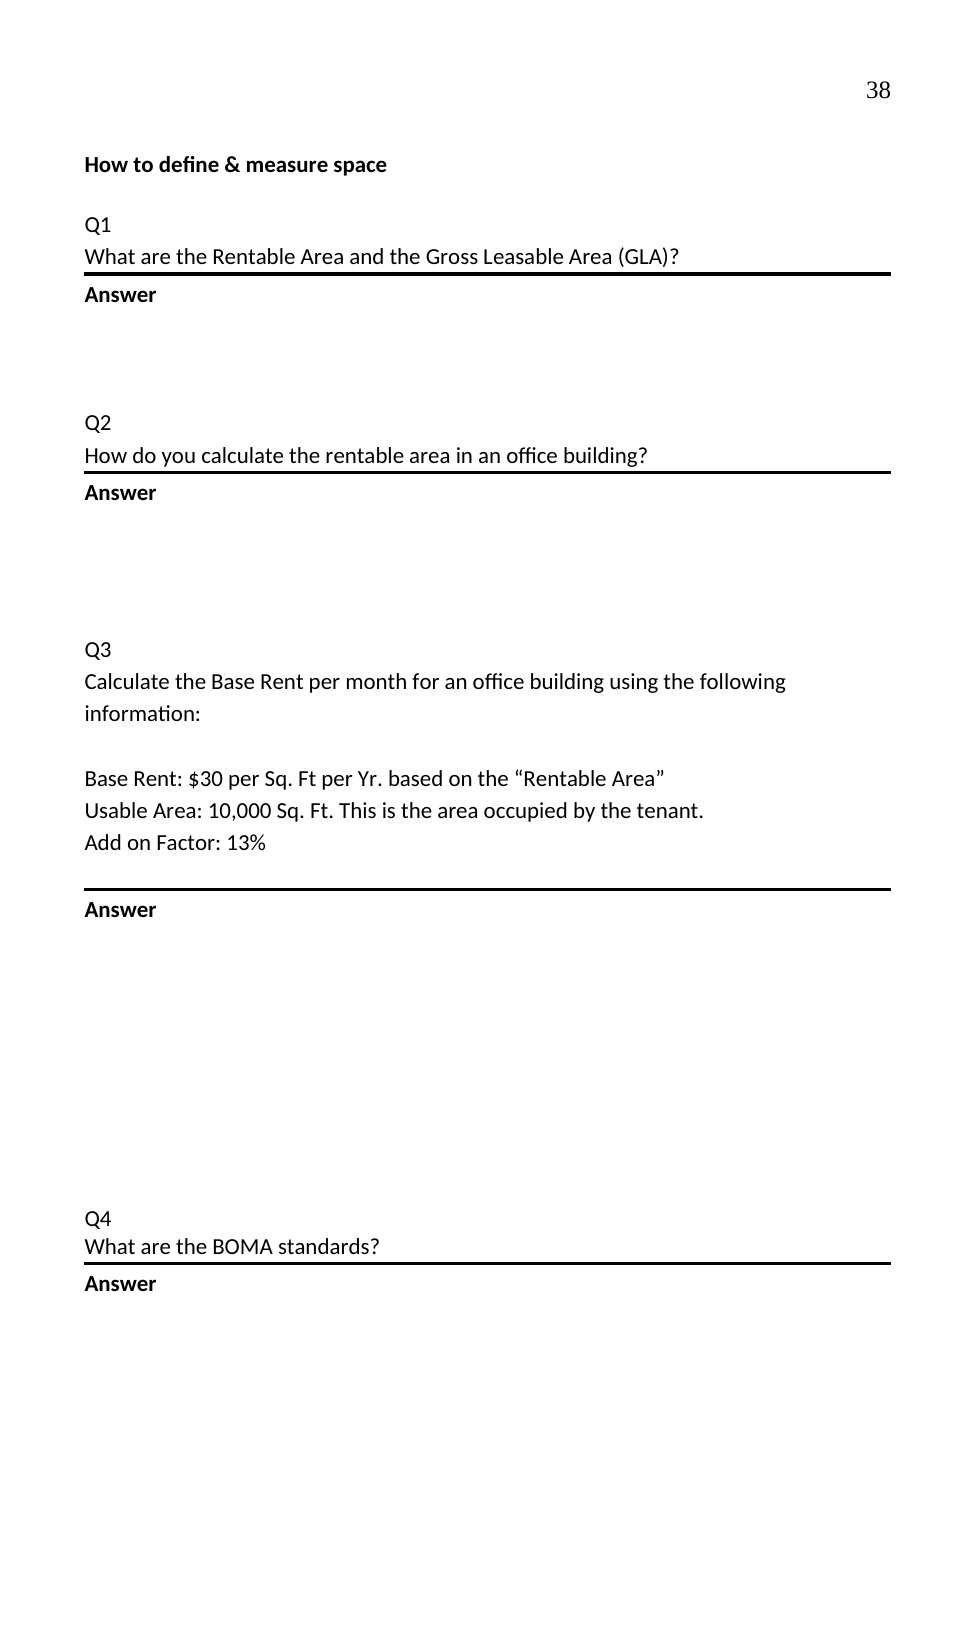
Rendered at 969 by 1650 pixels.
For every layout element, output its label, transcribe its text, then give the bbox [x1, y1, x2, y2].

text Answer [84, 478, 891, 506]
text Answer [84, 896, 891, 923]
text Base Rent: $30 per Sq. Ft per Yr. based on the “Rentable Area” [84, 764, 891, 792]
text Usable Area: 10,000 Sq. Ft. This is the area occupied by the tenant. [84, 796, 891, 824]
text Answer [84, 280, 891, 308]
text How do you calculate the rentable area in an office building? [84, 441, 891, 471]
text Q2 [84, 408, 891, 437]
text Q1 [84, 210, 891, 238]
text Calculate the Base Rent per month for an office building using the following information: [84, 667, 891, 727]
text Add on Factor: 13% [84, 828, 891, 856]
subtitle How to define & measure space [84, 150, 891, 178]
text What are the BOMA standards? [84, 1232, 891, 1262]
text Q4 [84, 1204, 891, 1232]
text Answer [84, 1269, 891, 1297]
text What are the Rentable Area and the Gross Leasable Area (GLA)? [84, 242, 891, 272]
text Q3 [84, 635, 891, 663]
